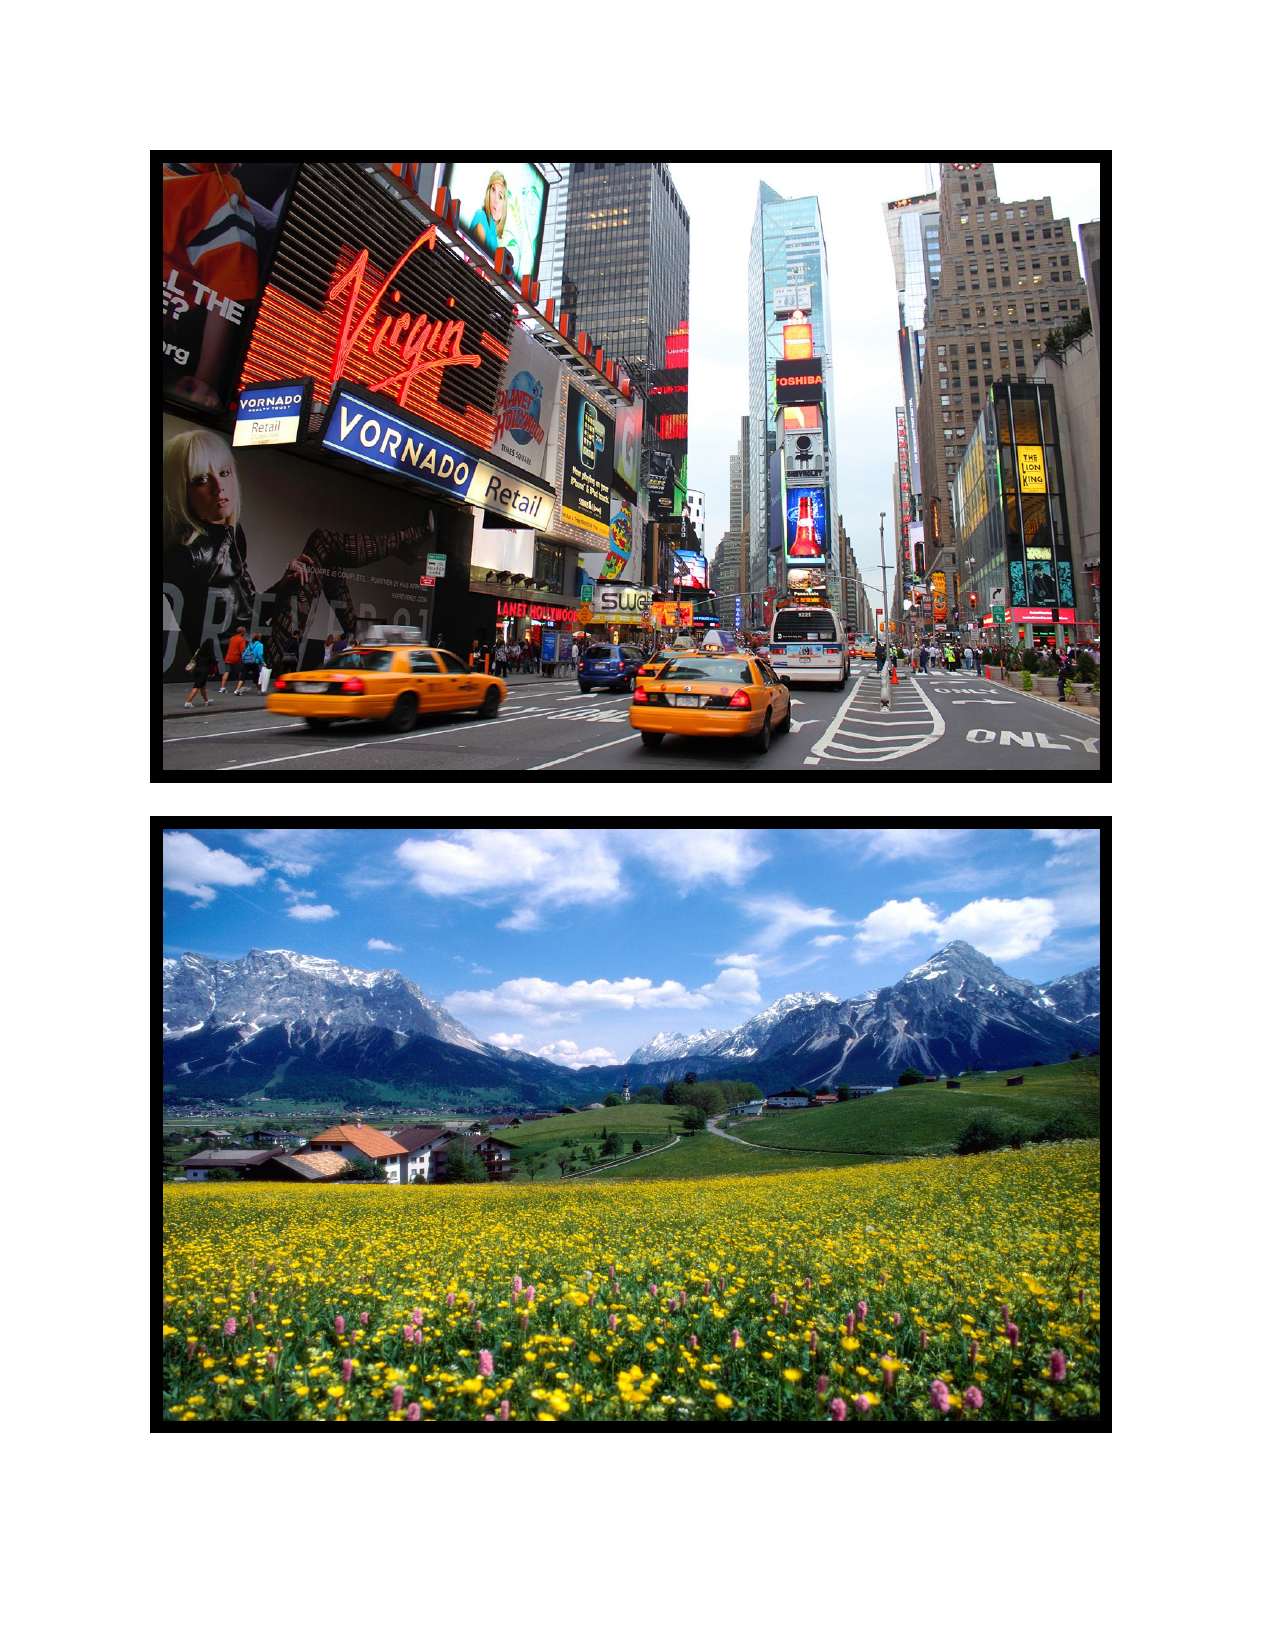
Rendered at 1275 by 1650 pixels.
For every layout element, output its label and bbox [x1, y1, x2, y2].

picture [163, 829, 1100, 1421]
picture [163, 163, 1100, 770]
